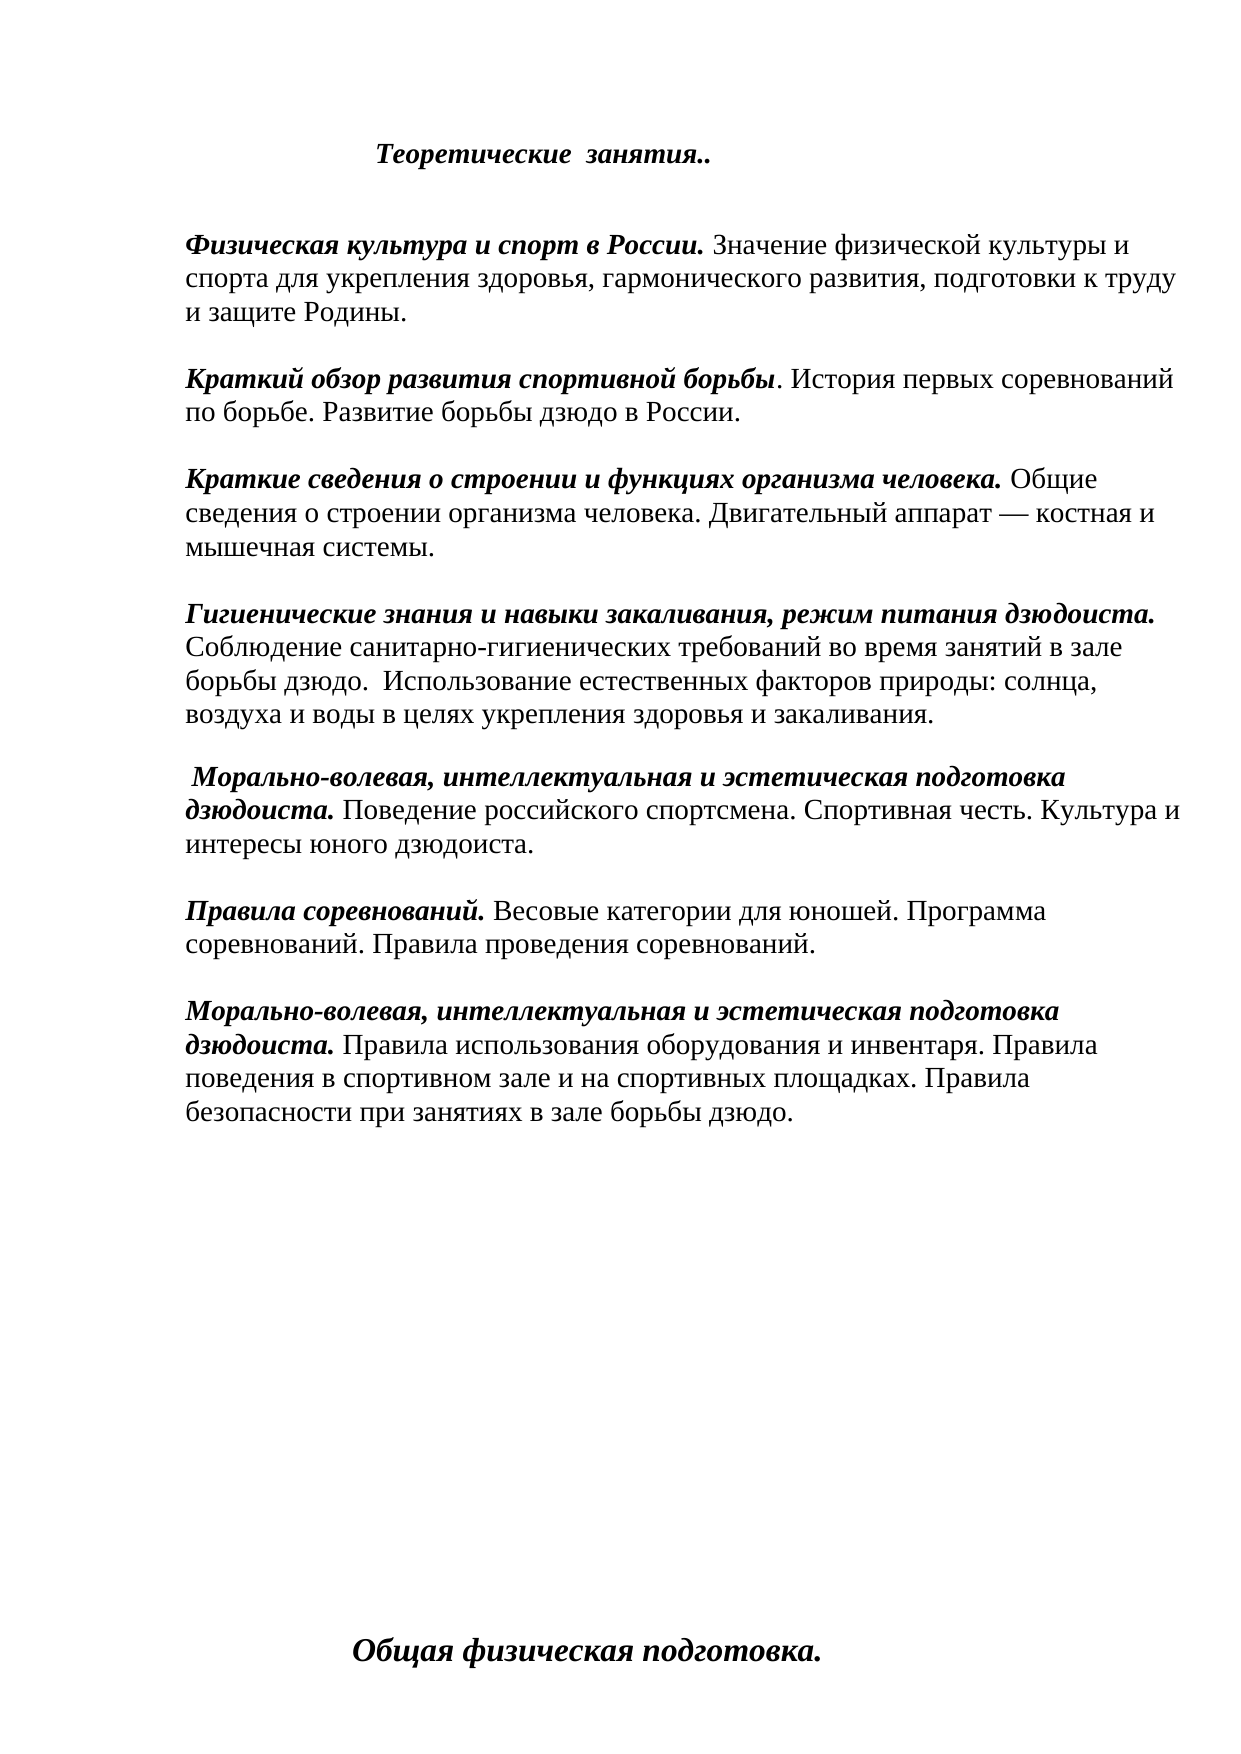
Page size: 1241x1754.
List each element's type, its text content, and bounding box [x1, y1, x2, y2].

text Общая физическая подготовка. [185, 1631, 1181, 1669]
text Физическая культура и спорт в России. Значение физической культуры и спорта для укрепления здоровья, гармонического развития, подготовки к труду и защите Родины. Краткий обзор развития спортивной борьбы. История первых соревнований по борьбе. Развитие борьбы дзюдо в России. Краткие сведения о строении и функциях организма человека. Общие сведения о строении организма человека. Двигательный аппарат — костная и мышечная системы. Гигиенические знания и навыки закаливания, режим питания дзюдоиста. Соблюдение санитарно-гигиенических требований во время занятий в зале борьбы дзюдо. Использование естественных факторов природы: солнца, воздуха и воды в целях укрепления здоровья и закаливания. Морально-волевая, интеллектуальная и эстетическая подготовка дзюдоиста. Поведение российского спортсмена. Спортивная честь. Культура и интересы юного дзюдоиста. [185, 169, 1181, 859]
text Правила соревнований. Весовые категории для юношей. Программа соревнований. Правила проведения соревнований. Морально-волевая, интеллектуальная и эстетическая подготовка дзюдоиста. Правила использования оборудования и инвентаря. Правила поведения в спортивном зале и на спортивных площадках. Правила безопасности при занятиях в зале борьбы дзюдо. [185, 893, 1181, 1223]
text Теоретические занятия.. [185, 136, 1181, 169]
